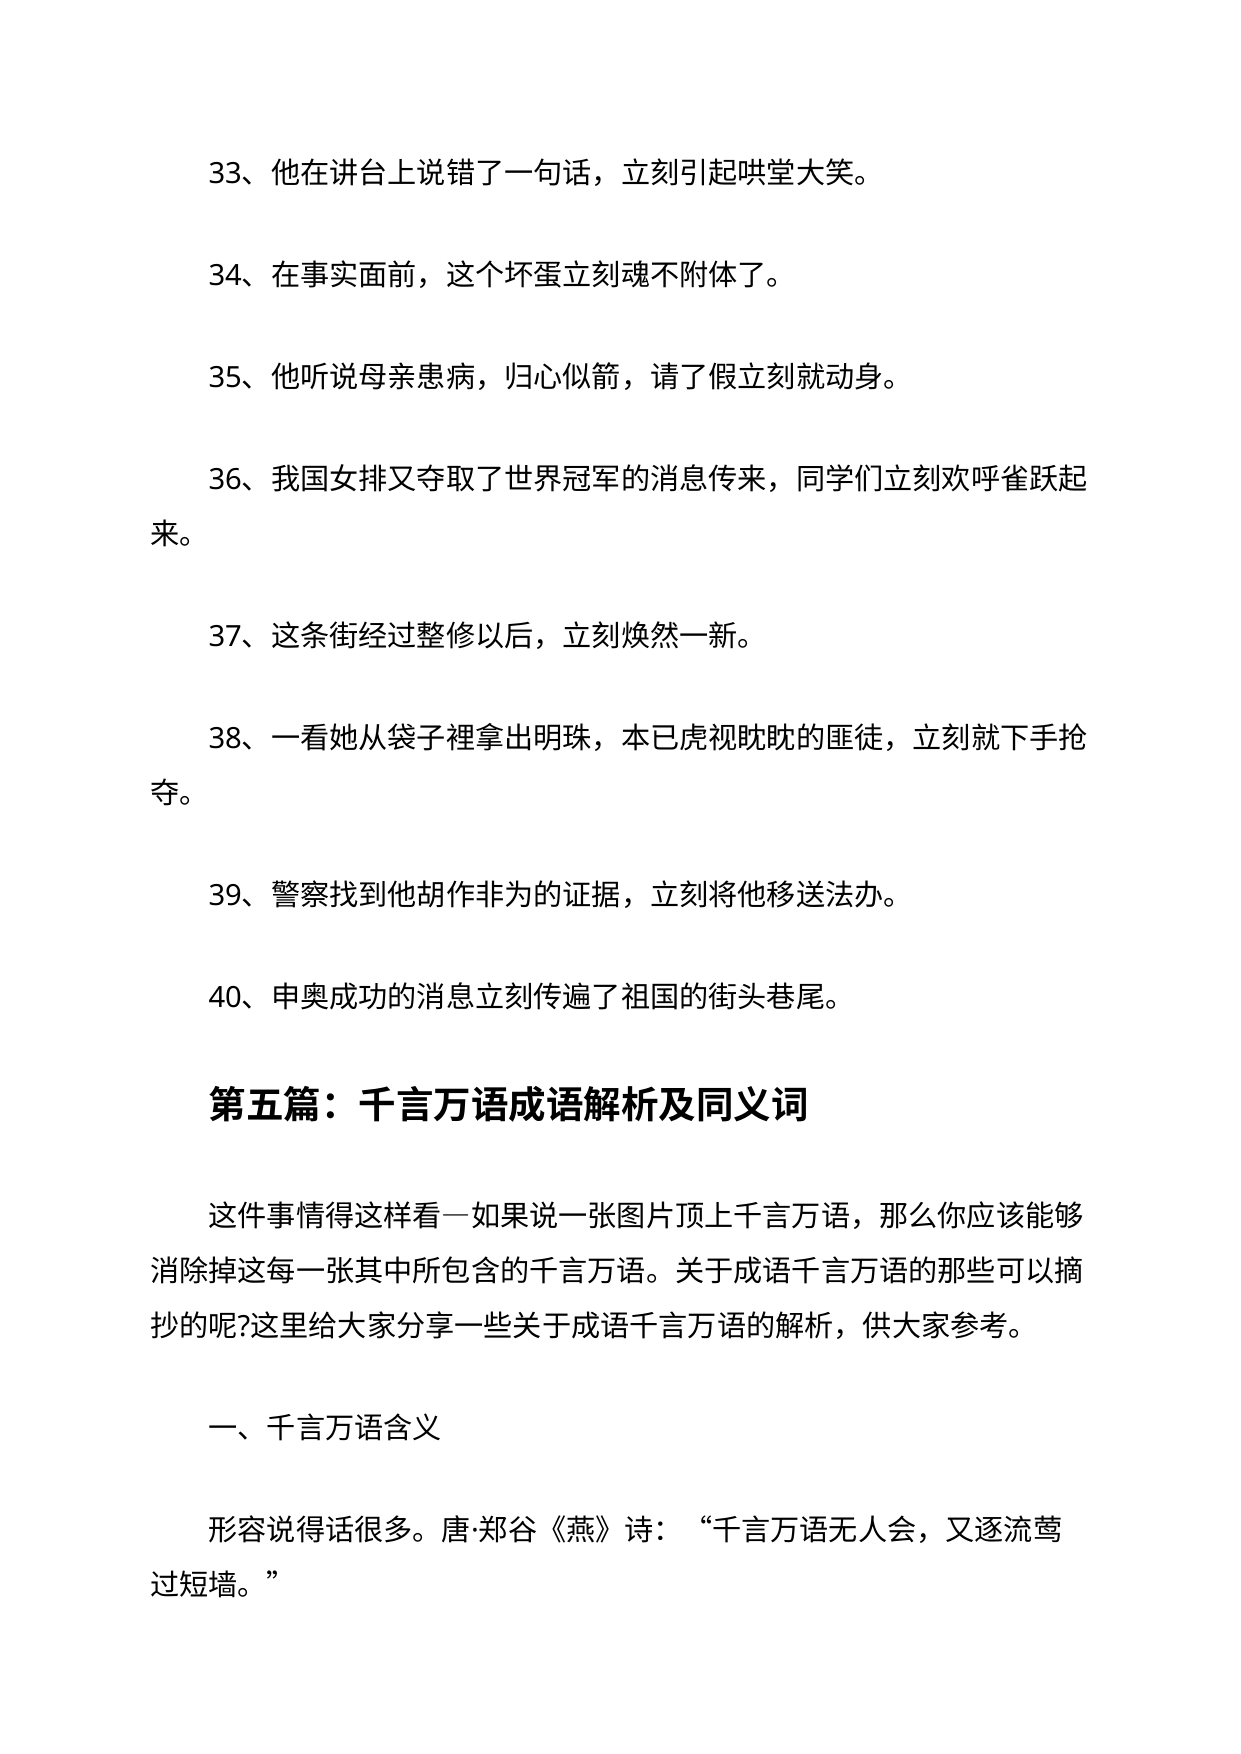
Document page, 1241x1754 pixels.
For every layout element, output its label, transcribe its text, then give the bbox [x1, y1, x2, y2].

text 形容说得话很多。唐·郑谷《燕》诗：“千言万语无人会，又逐流莺过短墙。” [150, 1506, 1090, 1604]
text 第五篇：千言万语成语解析及同义词 [150, 1075, 1090, 1130]
text 36、我国女排又夺取了世界冠军的消息传来，同学们立刻欢呼雀跃起来。 [150, 456, 1090, 553]
text 35、他听说母亲患病，归心似箭，请了假立刻就动身。 [150, 354, 1090, 396]
text 39、警察找到他胡作非为的证据，立刻将他移送法办。 [150, 871, 1090, 914]
text 一、千言万语含义 [150, 1404, 1090, 1447]
text 这件事情得这样看—如果说一张图片顶上千言万语，那么你应该能够消除掉这每一张其中所包含的千言万语。关于成语千言万语的那些可以摘抄的呢?这里给大家分享一些关于成语千言万语的解析，供大家参考。 [150, 1193, 1090, 1345]
text 40、申奥成功的消息立刻传遍了祖国的街头巷尾。 [150, 973, 1090, 1016]
text 34、在事实面前，这个坏蛋立刻魂不附体了。 [150, 252, 1090, 294]
text 33、他在讲台上说错了一句话，立刻引起哄堂大笑。 [150, 150, 1090, 192]
text 37、这条街经过整修以后，立刻焕然一新。 [150, 613, 1090, 655]
text 38、一看她从袋子裡拿出明珠，本已虎视眈眈的匪徒，立刻就下手抢夺。 [150, 715, 1090, 812]
